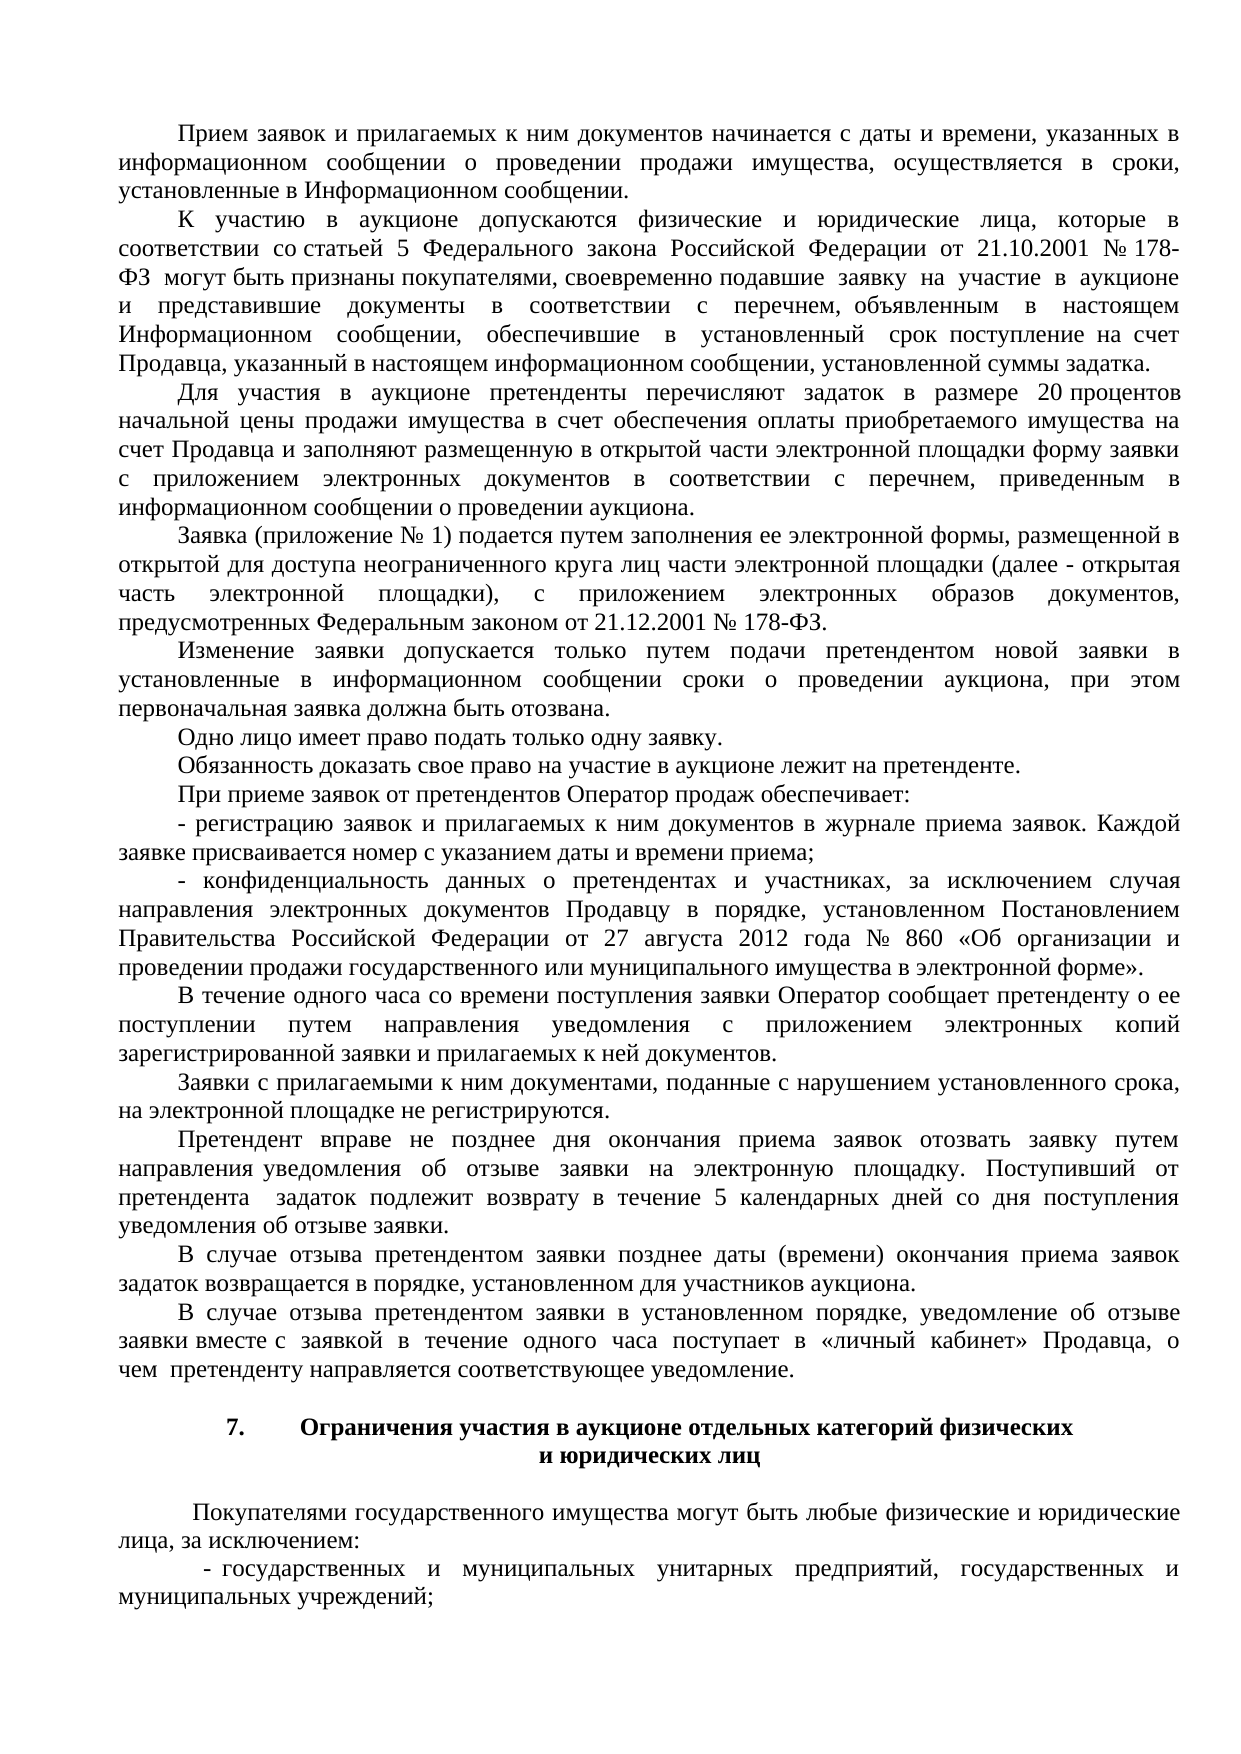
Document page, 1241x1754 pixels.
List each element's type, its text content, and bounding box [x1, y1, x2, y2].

text Обязанность доказать свое право на участие в аукционе лежит на претенденте. [118, 751, 1181, 779]
text При приеме заявок от претендентов Оператор продаж обеспечивает: [118, 779, 1181, 808]
text и юридических лиц [118, 1441, 1181, 1469]
text В течение одного часа со времени поступления заявки Оператор сообщает претенденту о ее поступлении путем направления уведомления с приложением электронных копий зарегистрированной заявки и прилагаемых к ней документов. [118, 981, 1181, 1067]
text - государственных и муниципальных унитарных предприятий, государственных и муниципальных учреждений; [118, 1554, 1181, 1609]
text - конфиденциальность данных о претендентах и участниках, за исключением случая направления электронных документов Продавцу в порядке, установленном Постановлением Правительства Российской Федерации от 27 августа 2012 года № 860 «Об организации и проведении продажи государственного или муниципального имущества в электронной форме». [118, 866, 1181, 981]
text Одно лицо имеет право подать только одну заявку. [118, 722, 1181, 751]
text Заявки с прилагаемыми к ним документами, поданные с нарушением установленного срока, на электронной площадке не регистрируются. [118, 1067, 1181, 1124]
text Заявка (приложение № 1) подается путем заполнения ее электронной формы, размещенной в открытой для доступа неограниченного круга лиц части электронной площадки (далее - открытая часть электронной площадки), с приложением электронных образов документов, предусмотренных Федеральным законом от 21.12.2001 № 178-ФЗ. [118, 521, 1181, 636]
text В случае отзыва претендентом заявки в установленном порядке, уведомление об отзыве заявки вместе с заявкой в течение одного часа поступает в «личный кабинет» Продавца, о чем претенденту направляется соответствующее уведомление. [118, 1297, 1181, 1383]
text В случае отзыва претендентом заявки позднее даты (времени) окончания приема заявок задаток возвращается в порядке, установленном для участников аукциона. [118, 1239, 1181, 1297]
text К участию в аукционе допускаются физические и юридические лица, которые в соответствии со статьей 5 Федерального закона Российской Федерации от 21.10.2001 № 178-ФЗ могут быть признаны покупателями, своевременно подавшие заявку на участие в аукционе и представившие документы в соответствии с перечнем, объявленным в настоящем Информационном сообщении, обеспечившие в установленный срок поступление на счет Продавца, указанный в настоящем информационном сообщении, установленной суммы задатка. [118, 204, 1181, 377]
text Претендент вправе не позднее дня окончания приема заявок отозвать заявку путем направления уведомления об отзыве заявки на электронную площадку. Поступивший от претендента задаток подлежит возврату в течение 5 календарных дней со дня поступления уведомления об отзыве заявки. [118, 1124, 1181, 1239]
text Покупателями государственного имущества могут быть любые физические и юридические лица, за исключением: [118, 1498, 1181, 1554]
text Для участия в аукционе претенденты перечисляют задаток в размере 20 процентов начальной цены продажи имущества в счет обеспечения оплаты приобретаемого имущества на счет Продавца и заполняют размещенную в открытой части электронной площадки форму заявки с приложением электронных документов в соответствии с перечнем, приведенным в информационном сообщении о проведении аукциона. [118, 377, 1181, 521]
text Изменение заявки допускается только путем подачи претендентом новой заявки в установленные в информационном сообщении сроки о проведении аукциона, при этом первоначальная заявка должна быть отозвана. [118, 636, 1181, 722]
text - регистрацию заявок и прилагаемых к ним документов в журнале приема заявок. Каждой заявке присваивается номер с указанием даты и времени приема; [118, 808, 1181, 866]
list Ограничения участия в аукционе отдельных категорий физических [118, 1412, 1181, 1441]
text Прием заявок и прилагаемых к ним документов начинается с даты и времени, указанных в информационном сообщении о проведении продажи имущества, осуществляется в сроки, установленные в Информационном сообщении. [118, 118, 1181, 204]
